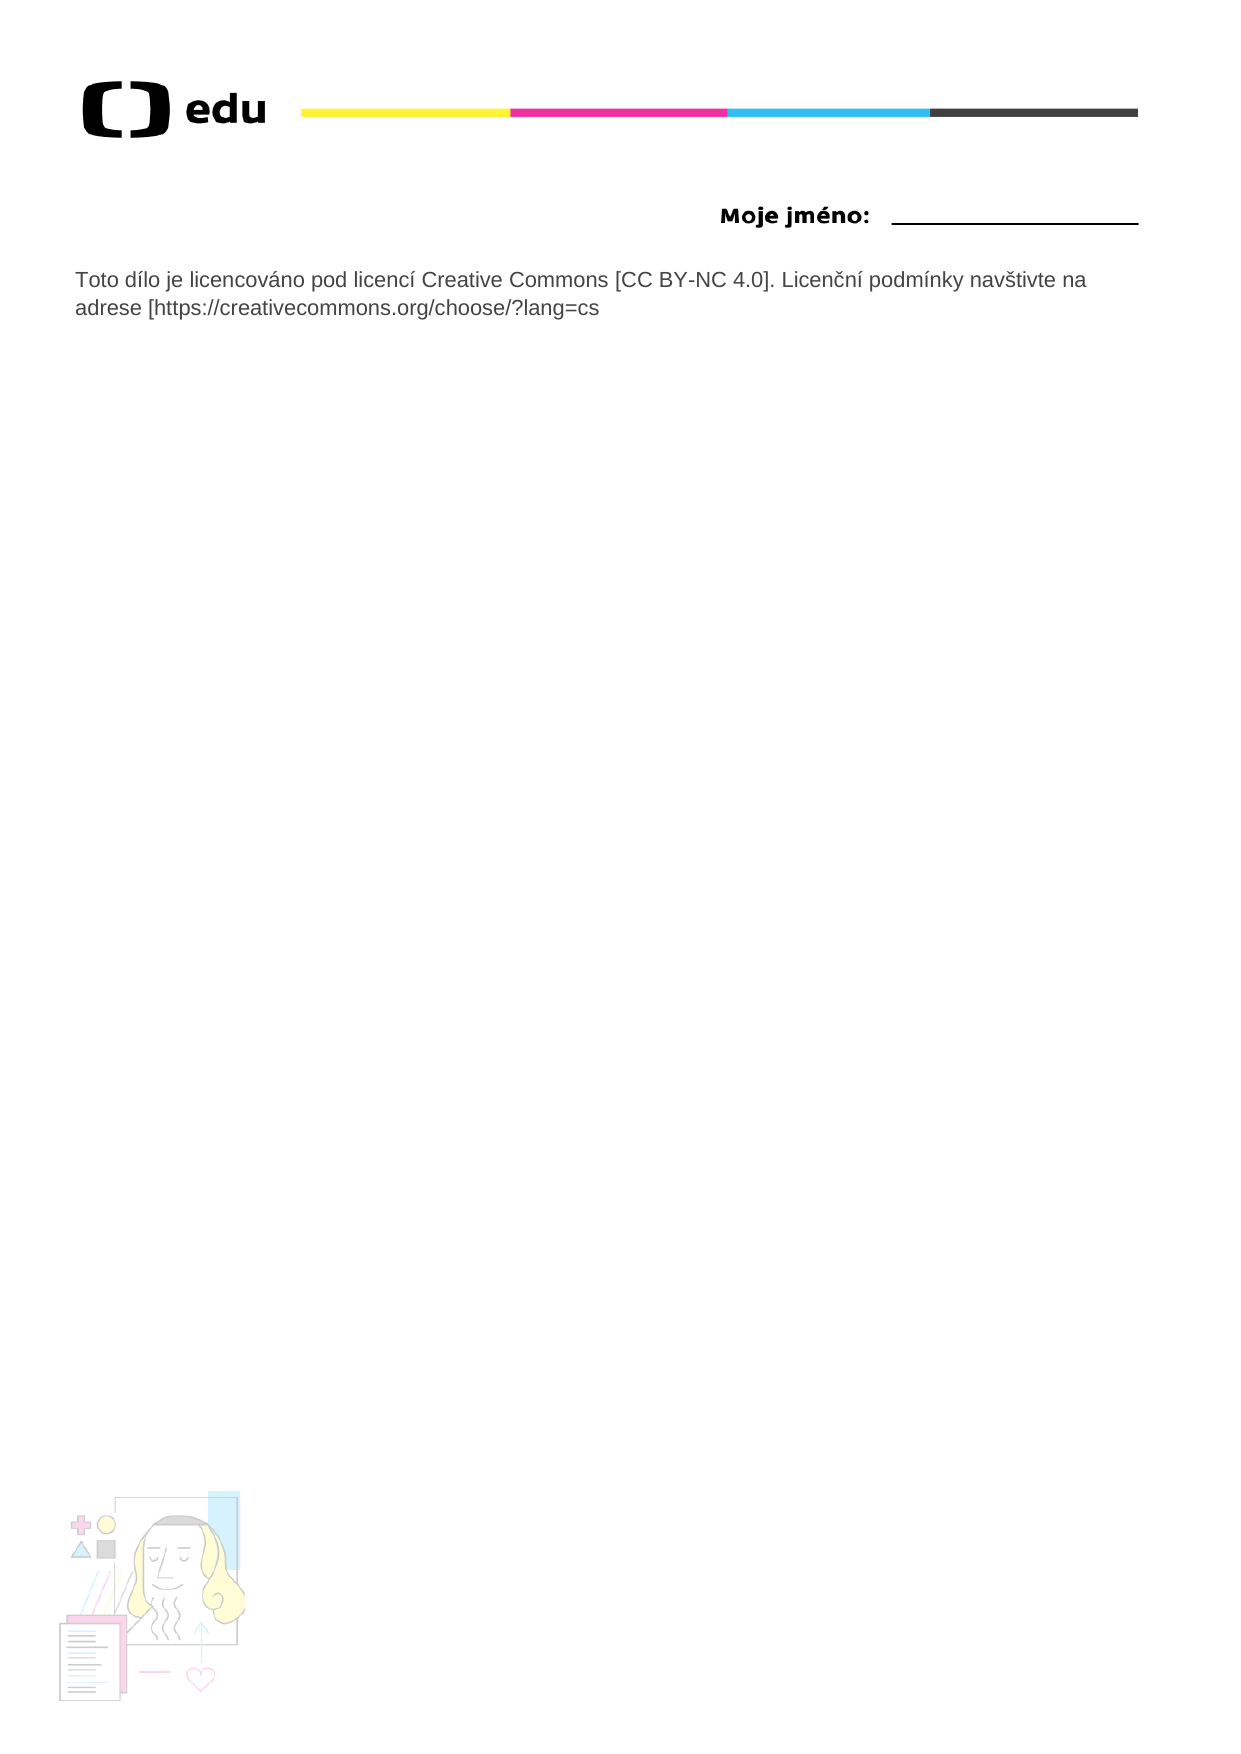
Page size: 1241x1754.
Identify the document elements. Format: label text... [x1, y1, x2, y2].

text Toto dílo je licencováno pod licencí Creative Commons [CC BY-NC 4.0]. Licenční podmínky navštivte na adrese [https://creativecommons.org/choose/?lang=cs [75, 267, 1152, 320]
picture [75, 73, 1150, 240]
picture [58, 1491, 246, 1701]
